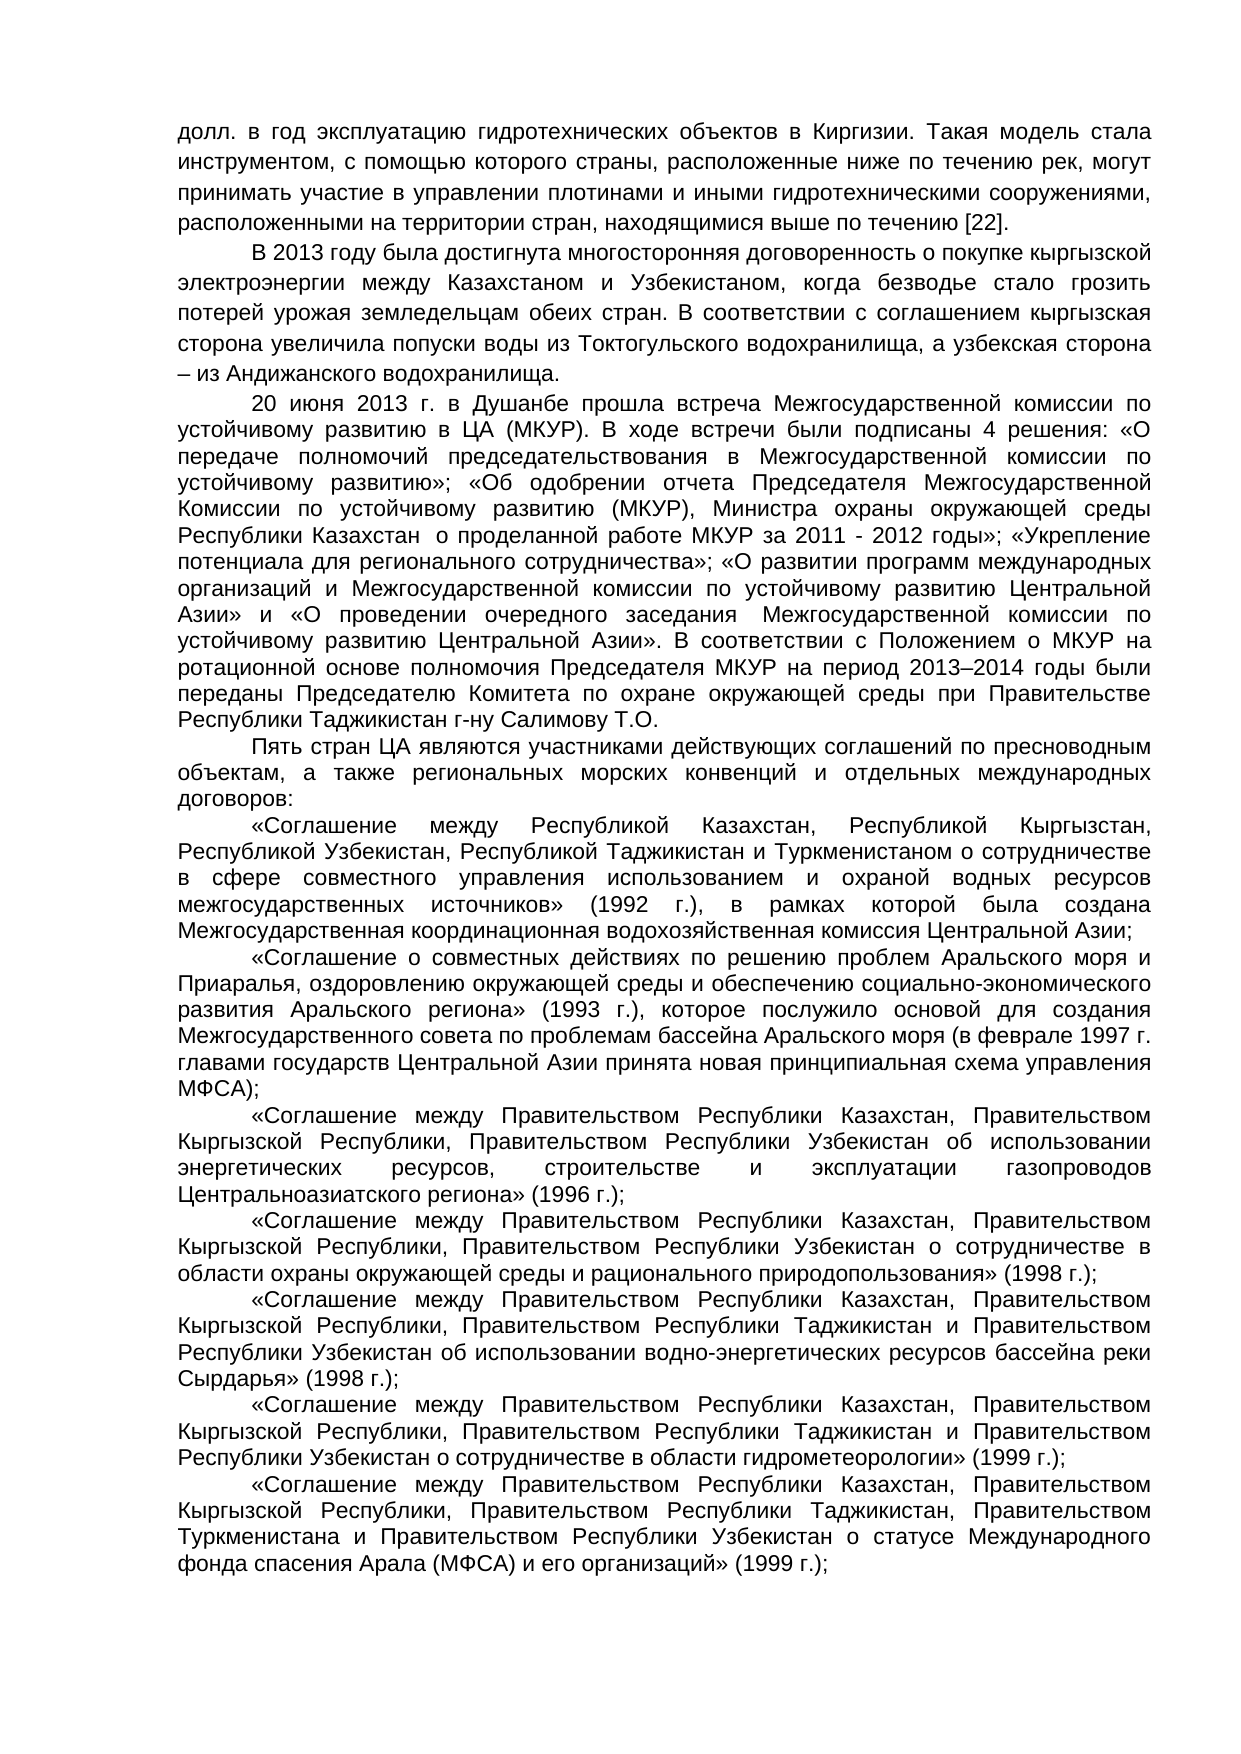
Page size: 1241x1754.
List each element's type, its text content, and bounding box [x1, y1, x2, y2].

text «Соглашение о совместных действиях по решению проблем Аральского моря и Приаралья, оздоровлению окружающей среды и обеспечению социально-экономического развития Аральского региона» (1993 г.), которое послужило основой для создания Межгосударственного совета по проблемам бассейна Аральского моря (в феврале 1997 г. главами государств Центральной Азии принята новая принципиальная схема управления МФСА); [177, 943, 1152, 1102]
text «Соглашение между Правительством Республики Казахстан, Правительством Кыргызской Республики, Правительством Республики Таджикистан и Правительством Республики Узбекистан об использовании водно-энергетических ресурсов бассейна реки Сырдарья» (1998 г.); [177, 1286, 1152, 1391]
text Пять стран ЦА являются участниками действующих соглашений по пресноводным объектам, а также региональных морских конвенций и отдельных международных договоров: [177, 733, 1152, 812]
text 20 июня 2013 г. в Душанбе прошла встреча Межгосударственной комиссии по устойчивому развитию в ЦА (МКУР). В ходе встречи были подписаны 4 решения: «О передаче полномочий председательствования в Межгосударственной комиссии по устойчивому развитию»; «Об одобрении отчета Председателя Межгосударственной Комиссии по устойчивому развитию (МКУР), Министра охраны окружающей среды Республики Казахстан о проделанной работе МКУР за 2011 - 2012 годы»; «Укрепление потенциала для регионального сотрудничества»; «О развитии программ международных организаций и Межгосударственной комиссии по устойчивому развитию Центральной Азии» и «О проведении очередного заседания Межгосударственной комиссии по устойчивому развитию Центральной Азии». В соответствии с Положением о МКУР на ротационной основе полномочия Председателя МКУР на период 2013–2014 годы были переданы Председателю Комитета по охране окружающей среды при Правительстве Республики Таджикистан г-ну Салимову Т.О. [177, 390, 1152, 733]
text «Соглашение между Республикой Казахстан, Республикой Кыргызстан, Республикой Узбекистан, Республикой Таджикистан и Туркменистаном о сотрудничестве в сфере совместного управления использованием и охраной водных ресурсов межгосударственных источников» (1992 г.), в рамках которой была создана Межгосударственная координационная водохозяйственная комиссия Центральной Азии; [177, 812, 1152, 943]
text В 2013 году была достигнута многосторонняя договоренность о покупке кыргызской электроэнергии между Казахстаном и Узбекистаном, когда безводье стало грозить потерей урожая земледельцам обеих стран. В соответствии с соглашением кыргызская сторона увеличила попуски воды из Токтогульского водохранилища, а узбекская сторона – из Андижанского водохранилища. [177, 239, 1152, 386]
text «Соглашение между Правительством Республики Казахстан, Правительством Кыргызской Республики, Правительством Республики Узбекистан о сотрудничестве в области охраны окружающей среды и рационального природопользования» (1998 г.); [177, 1207, 1152, 1286]
text «Соглашение между Правительством Республики Казахстан, Правительством Кыргызской Республики, Правительством Республики Таджикистан, Правительством Туркменистана и Правительством Республики Узбекистан о статусе Международного фонда спасения Арала (МФСА) и его организаций» (1999 г.); [177, 1471, 1152, 1576]
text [177, 118, 1152, 235]
text «Соглашение между Правительством Республики Казахстан, Правительством Кыргызской Республики, Правительством Республики Таджикистан и Правительством Республики Узбекистан о сотрудничестве в области гидрометеорологии» (1999 г.); [177, 1391, 1152, 1471]
text «Соглашение между Правительством Республики Казахстан, Правительством Кыргызской Республики, Правительством Республики Узбекистан об использовании энергетических ресурсов, строительстве и эксплуатации газопроводов Центральноазиатского региона» (1996 г.); [177, 1102, 1152, 1207]
